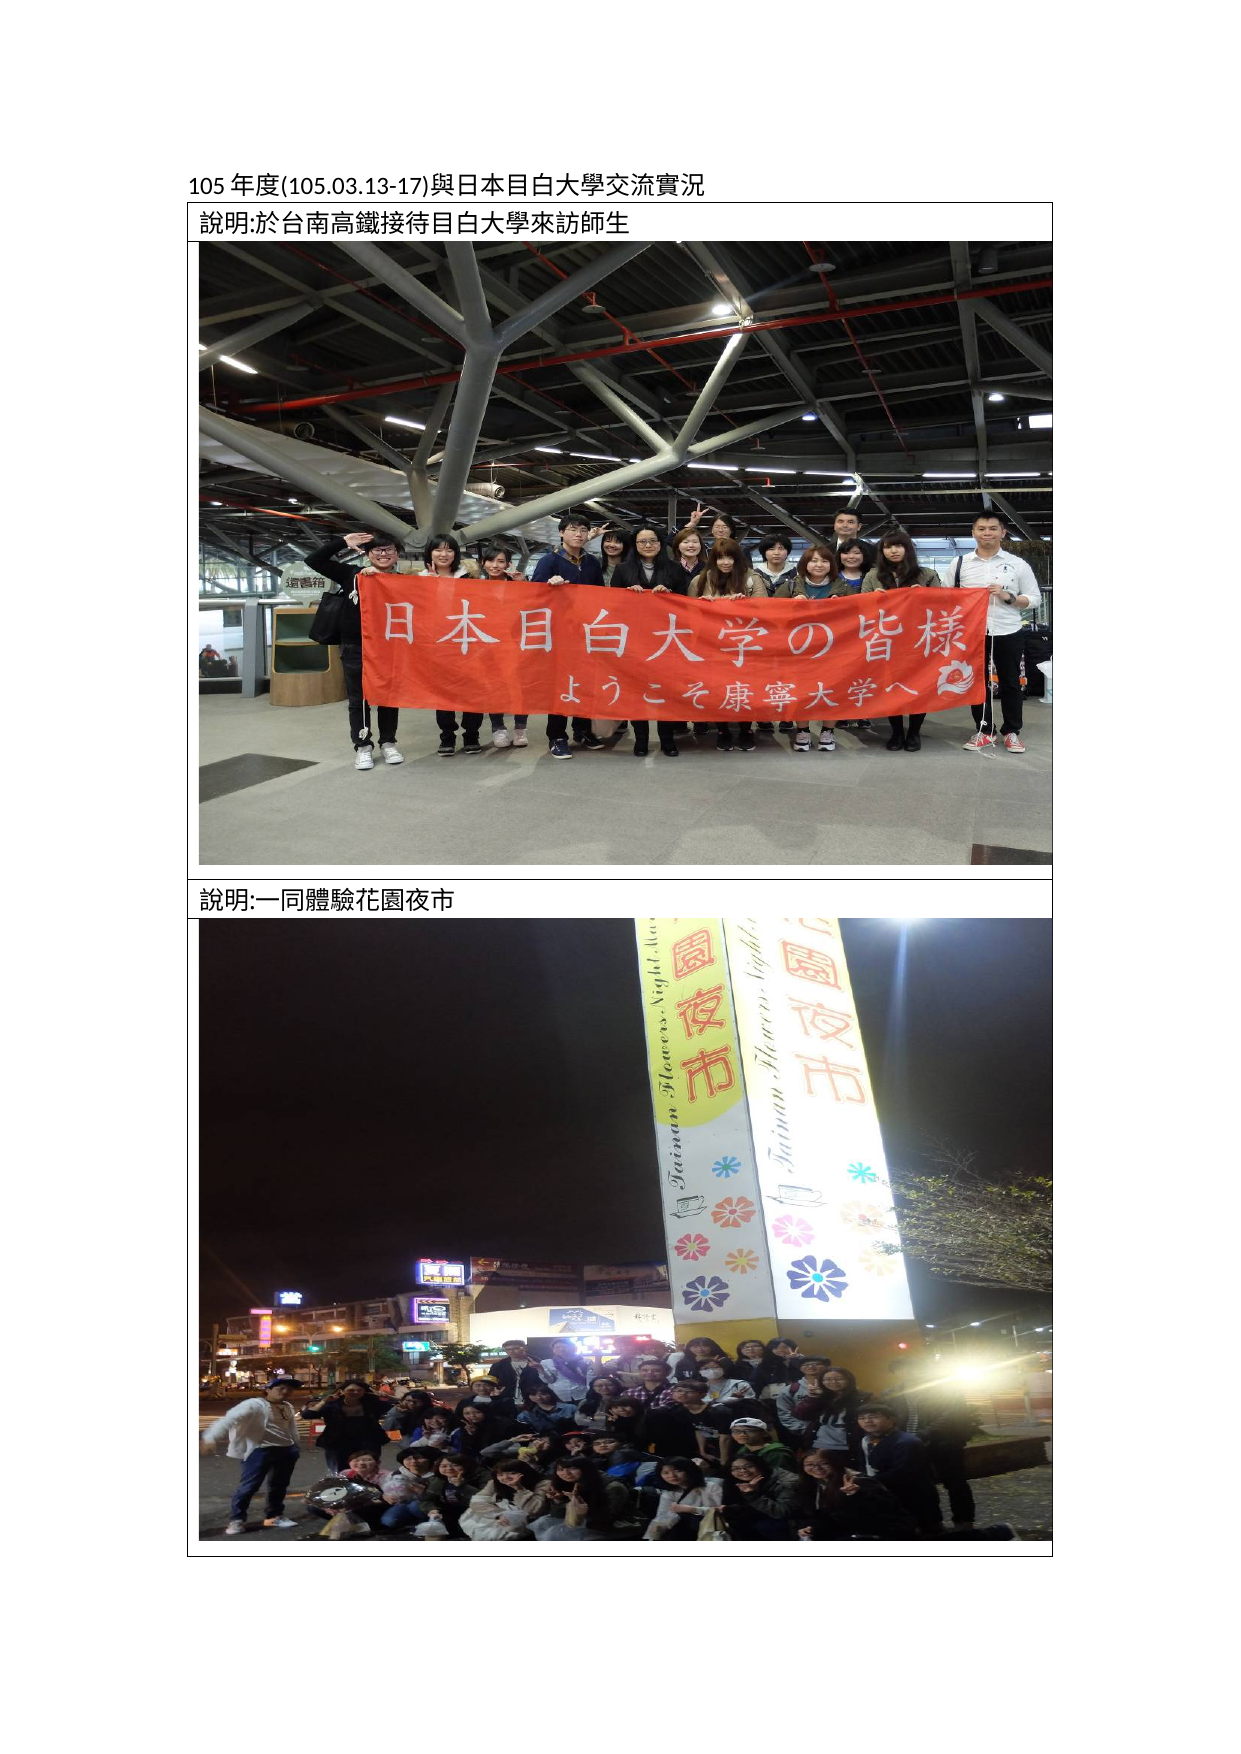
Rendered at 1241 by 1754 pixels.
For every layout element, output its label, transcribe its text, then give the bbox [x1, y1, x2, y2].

text 105年度(105.03.13-17)與日本目白大學交流實況 [187, 164, 1053, 202]
table_cell 說明:一同體驗花園夜市 [188, 880, 1052, 918]
picture [198, 918, 1053, 1541]
table_cell [188, 919, 1052, 1556]
table_header 說明:於台南高鐵接待目白大學來訪師生 [188, 203, 1052, 241]
table_cell [188, 242, 1052, 879]
picture [198, 241, 1053, 865]
